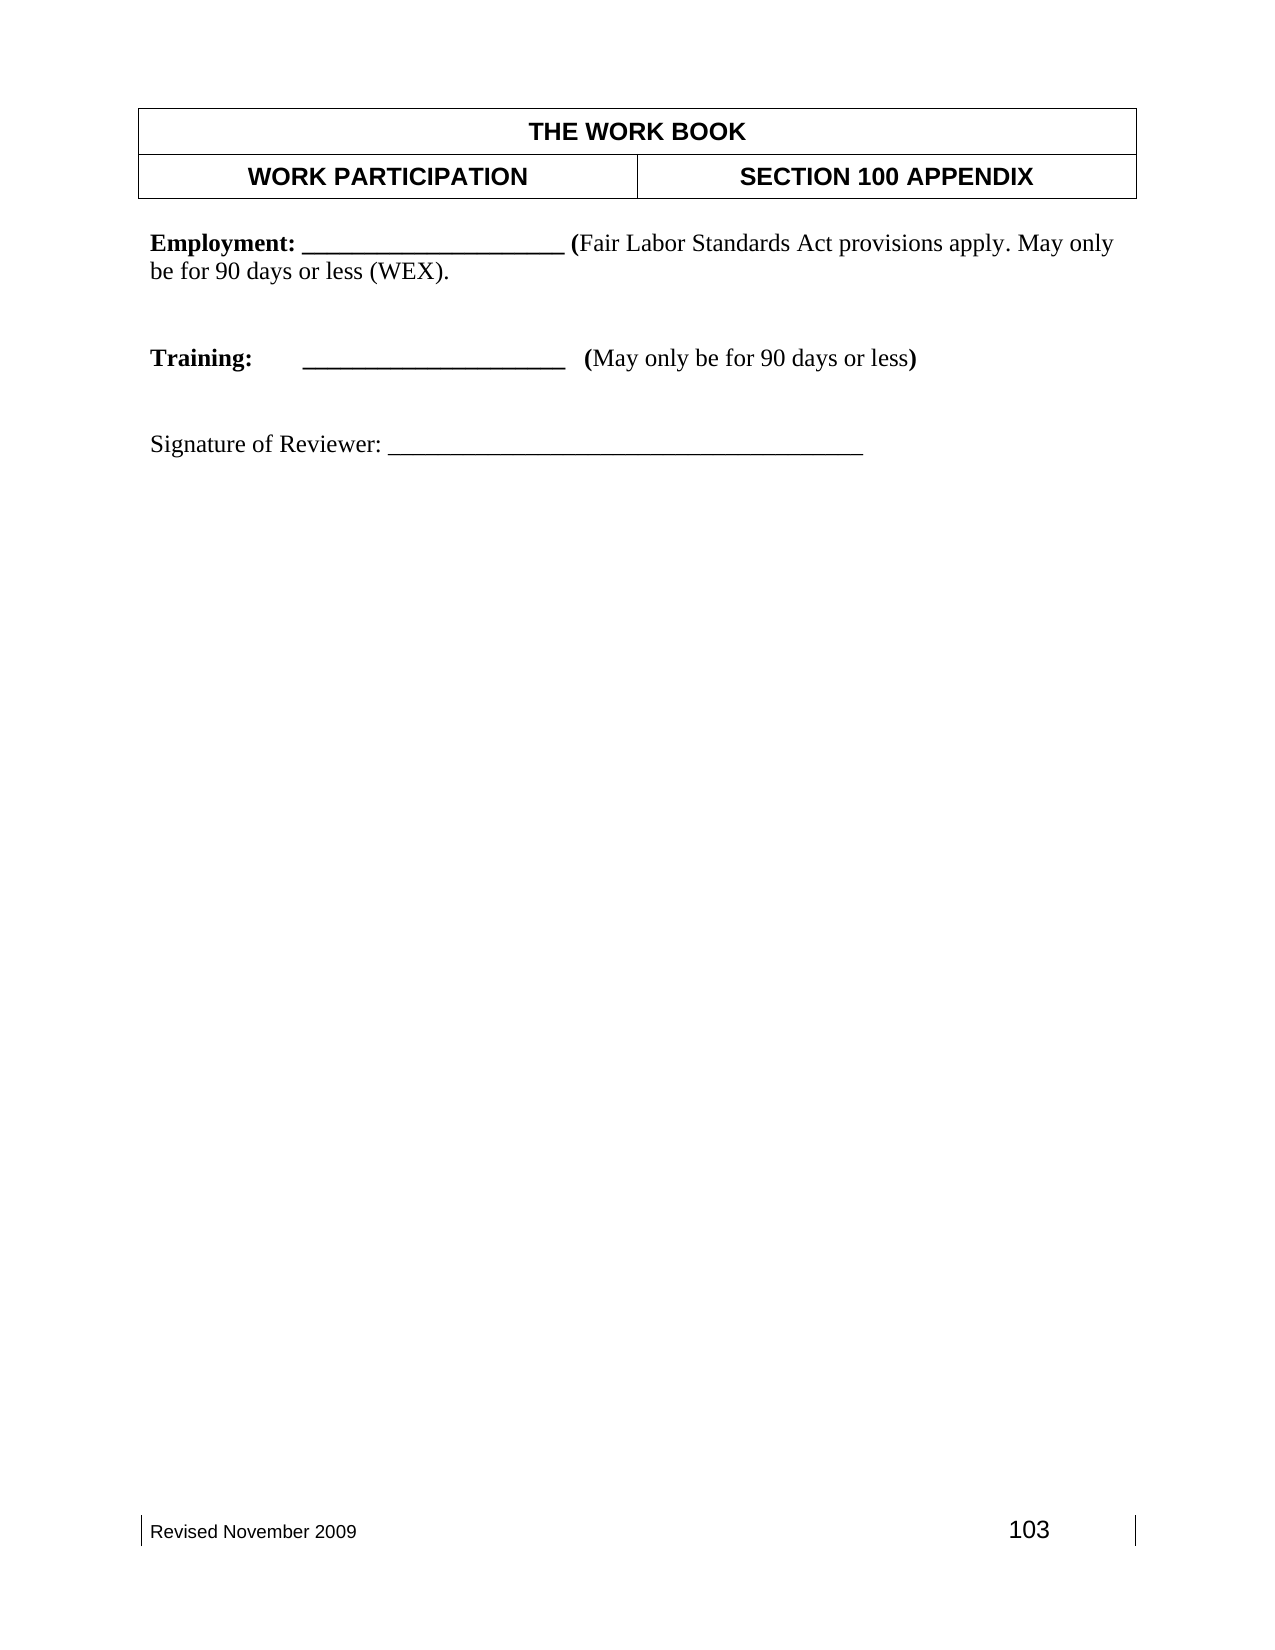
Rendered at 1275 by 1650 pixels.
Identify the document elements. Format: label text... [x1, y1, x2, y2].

text Signature of Reviewer: ______________________________________ [150, 429, 1125, 458]
text Employment: _____________________ (Fair Labor Standards Act provisions apply. May only be for 90 days or less (WEX). [150, 228, 1125, 285]
text Training: _____________________ (May only be for 90 days or less) [150, 343, 1125, 371]
